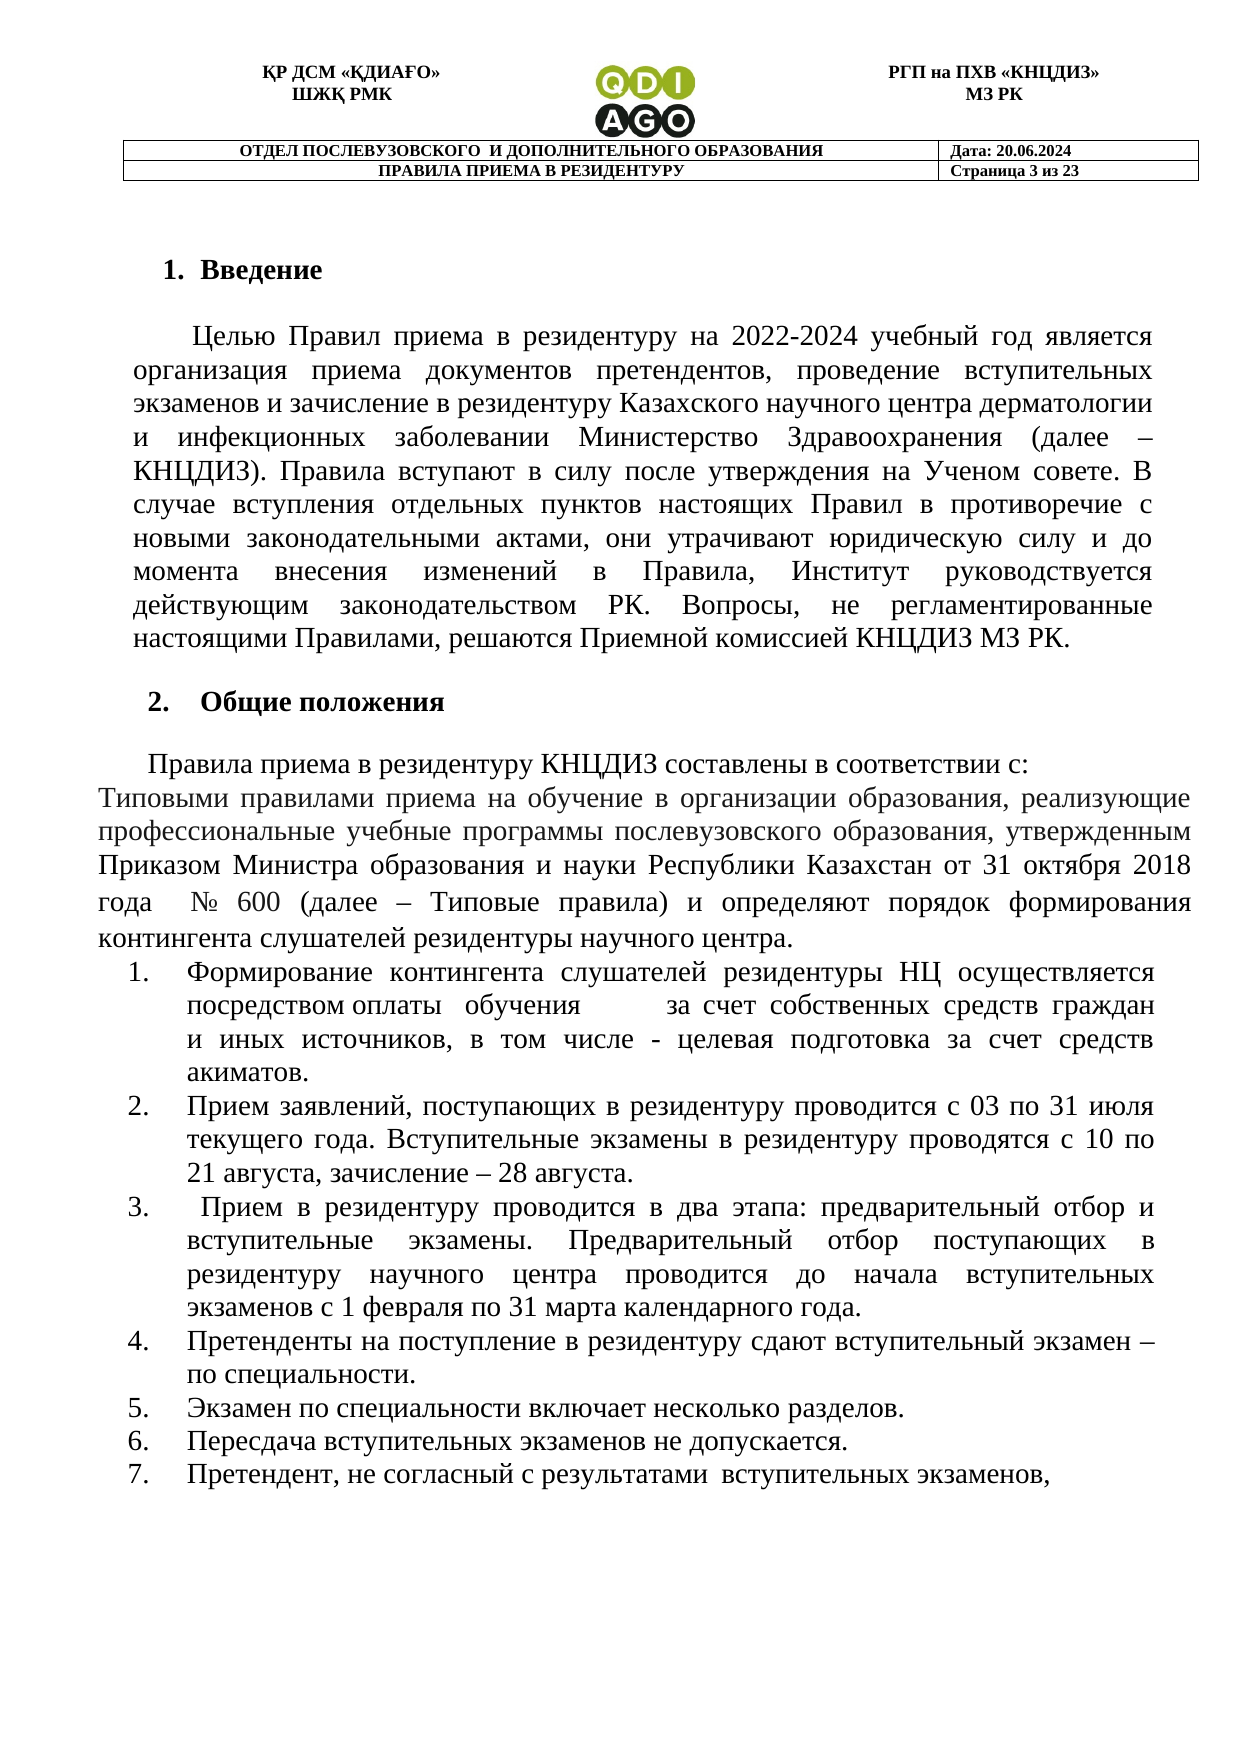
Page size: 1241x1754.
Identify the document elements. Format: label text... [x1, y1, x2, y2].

list Претендент, не согласный с результатами вступительных экзаменов, [127, 1457, 1192, 1490]
text Типовыми правилами приема на обучение в организации образования, реализующие профессиональные учебные программы послевузовского образования, утвержденным Приказом Министра образования и науки Республики Казахстан от 31 октября 2018 года № 600 (далее – Типовые правила) и определяют порядок формирования контингента слушателей резидентуры научного центра. [98, 780, 1192, 953]
list Формирование контингента слушателей резидентуры НЦ осуществляется посредством оплаты обучения за счет собственных средств граждан и иных источников, в том числе - целевая подготовка за счет средств акиматов. [127, 954, 1155, 1088]
list Пересдача вступительных экзаменов не допускается. [127, 1424, 1192, 1457]
list Прием в резидентуру проводится в два этапа: предварительный отбор и вступительные экзамены. Предварительный отбор поступающих в резидентуру научного центра проводится до начала вступительных экзаменов с 1 февраля по 31 марта календарного года. [127, 1189, 1155, 1323]
subtitle Введение [162, 252, 1192, 285]
text Правила приема в резидентуру КНЦДИЗ составлены в соответствии с: [147, 746, 1192, 780]
list Прием заявлений, поступающих в резидентуру проводится с 03 по 31 июля текущего года. Вступительные экзамены в резидентуру проводятся с 10 по 21 августа, зачисление – 28 августа. [127, 1088, 1155, 1189]
list Претенденты на поступление в резидентуру сдают вступительный экзамен – по специальности. [127, 1323, 1155, 1390]
text Целью Правил приема в резидентуру на 2022-2024 учебный год является организация приема документов претендентов, проведение вступительных экзаменов и зачисление в резидентуру Казахского научного центра дерматологии и инфекционных заболевании Министерство Здравоохранения (далее – КНЦДИЗ). Правила вступают в силу после утверждения на Ученом совете. В случае вступления отдельных пунктов настоящих Правил в противоречие с новыми законодательными актами, они утрачивают юридическую силу и до момента внесения изменений в Правила, Институт руководствуется действующим законодательством РК. Вопросы, не регламентированные настоящими Правилами, решаются Приемной комиссией КНЦДИЗ МЗ РК. [133, 318, 1153, 654]
subtitle Общие положения [147, 684, 1192, 718]
list Экзамен по специальности включает несколько разделов. [127, 1390, 1192, 1423]
